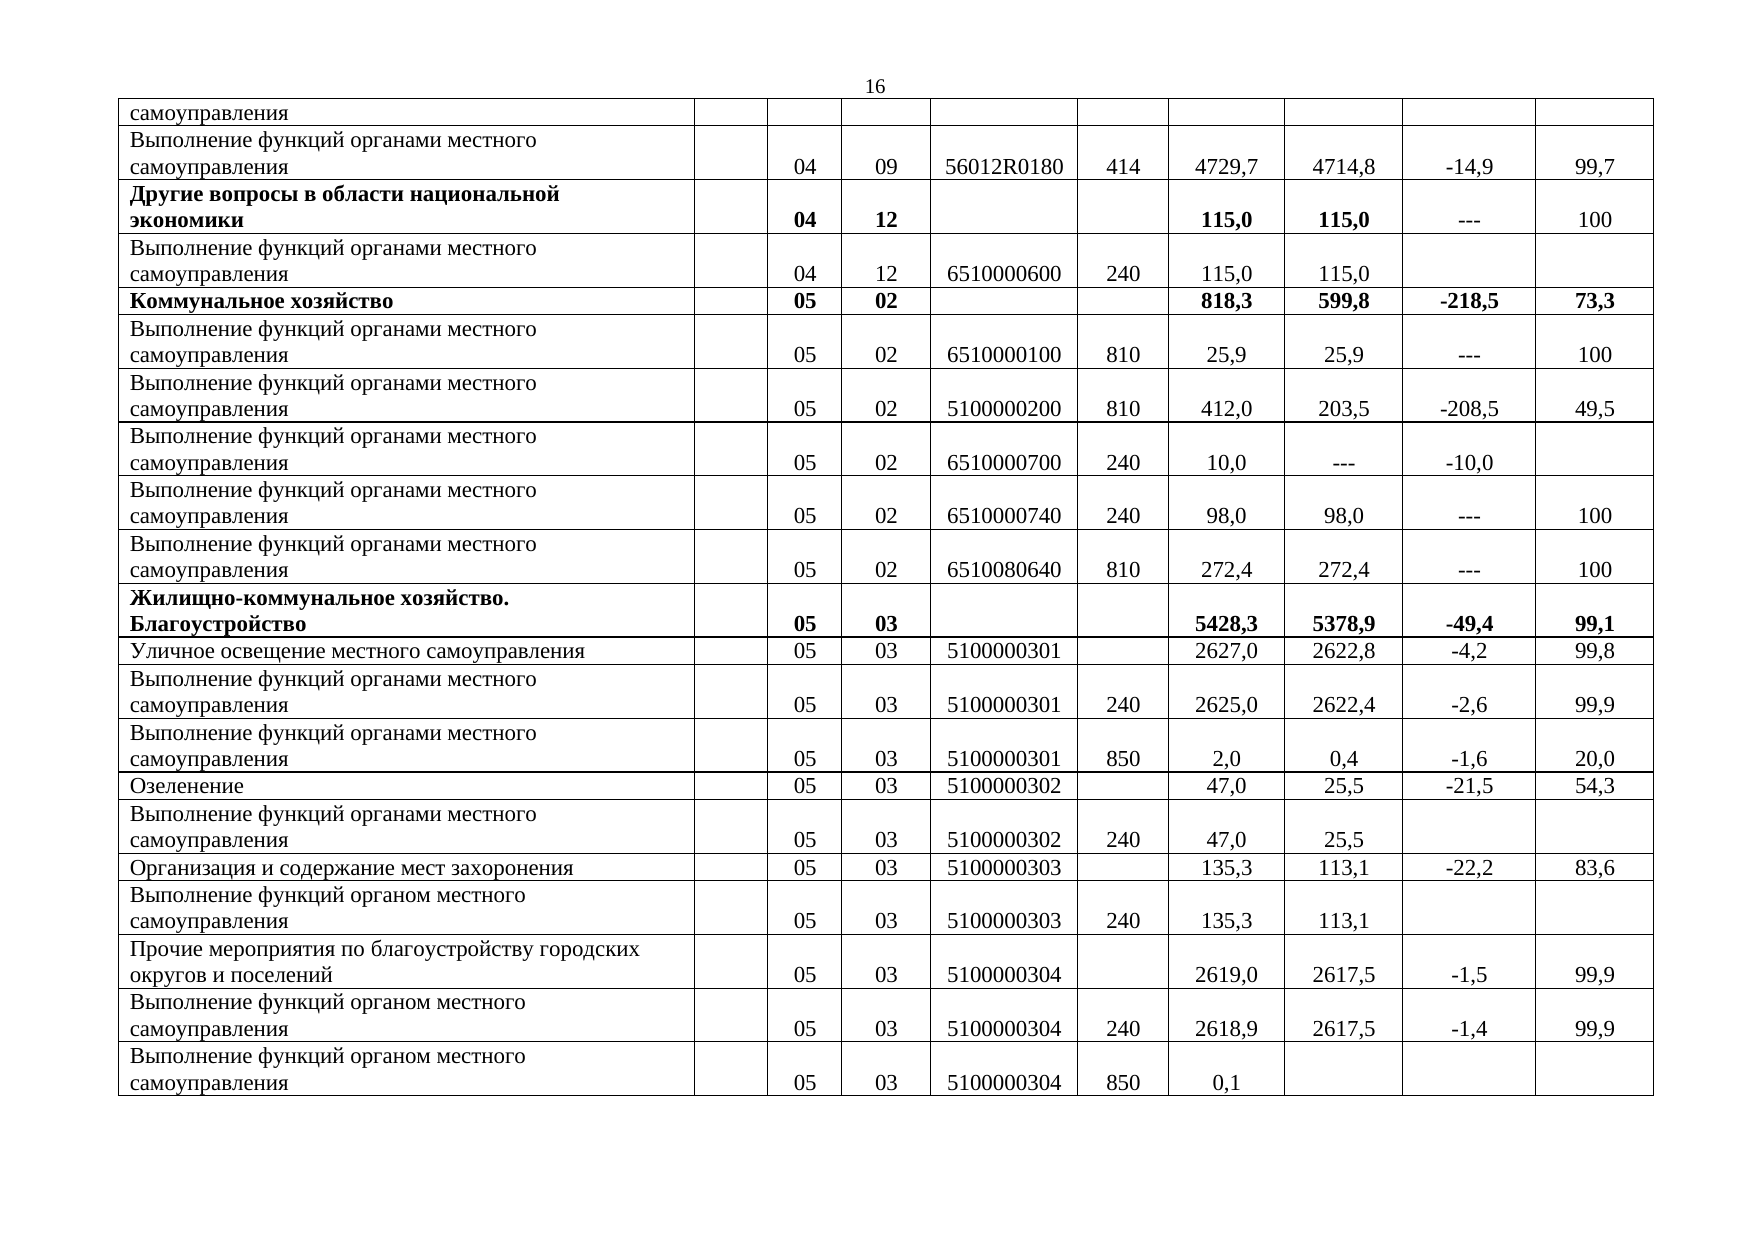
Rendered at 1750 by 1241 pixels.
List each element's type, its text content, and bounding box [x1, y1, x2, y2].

table_cell Уличное освещение местного самоуправления [119, 638, 694, 664]
table_cell 5100000301 [931, 665, 1077, 718]
table_cell Организация и содержание мест захоронения [119, 854, 694, 880]
table_cell 05 [768, 854, 841, 880]
table_cell 5100000301 [931, 638, 1077, 664]
table_cell 5428,3 [1169, 584, 1284, 636]
table_cell [1403, 881, 1535, 934]
table_cell 73,3 [1536, 288, 1653, 314]
table_cell [1403, 234, 1535, 287]
table_cell 03 [842, 1042, 930, 1095]
table_cell Озеленение [119, 773, 694, 799]
table_cell 115,0 [1285, 180, 1402, 233]
table_cell 03 [842, 665, 930, 718]
table_cell 56011R0180 [931, 99, 1077, 125]
table_cell 99,9 [1536, 935, 1653, 987]
table_cell 20,0 [1536, 719, 1653, 771]
table_cell 2,0 [1169, 719, 1284, 771]
table_cell [695, 881, 767, 934]
table_cell [695, 638, 767, 664]
table_cell 731,0 [1169, 99, 1284, 125]
table_cell [1078, 180, 1168, 233]
table_cell [695, 935, 767, 987]
table_cell 56012R0180 [931, 126, 1077, 179]
table_cell 113,1 [1285, 881, 1402, 934]
table_cell 99,8 [1536, 638, 1653, 664]
table_cell 05 [768, 1042, 841, 1095]
table_cell [1536, 423, 1653, 475]
table_cell [695, 180, 767, 233]
table_cell 05 [768, 800, 841, 852]
table_cell 83,6 [1536, 854, 1653, 880]
table_cell 850 [1078, 719, 1168, 771]
table_cell 100 [1536, 476, 1653, 529]
table_cell 115,0 [1169, 234, 1284, 287]
table_cell [695, 423, 767, 475]
table_cell -218,5 [1403, 288, 1535, 314]
table_cell 05 [768, 665, 841, 718]
table_cell [1403, 800, 1535, 852]
table_cell -21,5 [1403, 773, 1535, 799]
table_cell -208,5 [1403, 369, 1535, 421]
table_cell 05 [768, 584, 841, 636]
table_cell -1,5 [1403, 935, 1535, 987]
table_cell [1078, 854, 1168, 880]
table_cell 135,3 [1169, 881, 1284, 934]
table_cell 810 [1078, 530, 1168, 583]
table_cell 12 [842, 234, 930, 287]
table_cell --- [1403, 180, 1535, 233]
table_cell 04 [768, 99, 841, 125]
table_cell 02 [842, 288, 930, 314]
table_cell Коммунальное хозяйство [119, 288, 694, 314]
table_cell 99,9 [1536, 989, 1653, 1041]
table_cell 25,9 [1169, 315, 1284, 368]
table_cell 810 [1078, 369, 1168, 421]
table_cell 850 [1078, 1042, 1168, 1095]
table_cell 203,5 [1285, 369, 1402, 421]
table_cell [1536, 881, 1653, 934]
table_cell 240 [1078, 665, 1168, 718]
table_cell 47,0 [1169, 800, 1284, 852]
table_cell 0,1 [1169, 1042, 1284, 1095]
table_cell Выполнение функций органом местного самоуправления [119, 1042, 694, 1095]
table_cell [1078, 773, 1168, 799]
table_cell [119, 126, 694, 179]
table_cell 99,7 [1536, 126, 1653, 179]
table_cell 05 [768, 935, 841, 987]
table_cell Другие вопросы в области национальной экономики [119, 180, 694, 233]
table_cell [695, 719, 767, 771]
table_cell 05 [768, 369, 841, 421]
table_cell [931, 584, 1077, 636]
table_cell Выполнение функций органами местного самоуправления [119, 234, 694, 287]
table_cell -49,4 [1403, 584, 1535, 636]
table_cell 240 [1078, 423, 1168, 475]
table_cell 12 [842, 180, 930, 233]
table_cell 4714,8 [1285, 126, 1402, 179]
table_cell [695, 315, 767, 368]
table_cell 5100000303 [931, 881, 1077, 934]
table_cell [1078, 584, 1168, 636]
table_cell 02 [842, 423, 930, 475]
table_cell 05 [768, 719, 841, 771]
table_cell 02 [842, 369, 930, 421]
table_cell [119, 99, 694, 125]
table_cell 240 [1078, 800, 1168, 852]
table_cell --- [1403, 476, 1535, 529]
table_cell 731,0 [1285, 99, 1402, 125]
table_cell 5100000304 [931, 935, 1077, 987]
table_cell 05 [768, 288, 841, 314]
table_cell [1285, 1042, 1402, 1095]
table_cell Жилищно-коммунальное хозяйство. Благоустройство [119, 584, 694, 636]
table_cell 05 [768, 530, 841, 583]
table_cell 6510080640 [931, 530, 1077, 583]
table_cell -2,6 [1403, 665, 1535, 718]
table_cell 25,9 [1285, 315, 1402, 368]
table_cell 04 [768, 180, 841, 233]
table_cell 03 [842, 773, 930, 799]
table_cell Прочие мероприятия по благоустройству городских округов и поселений [119, 935, 694, 987]
table_cell [695, 126, 767, 179]
table_cell 240 [1078, 476, 1168, 529]
table_cell Выполнение функций органами местного самоуправления [119, 800, 694, 852]
table_cell 410 [1078, 99, 1168, 125]
table_cell 5100000301 [931, 719, 1077, 771]
table_cell 2627,0 [1169, 638, 1284, 664]
table_cell [1536, 234, 1653, 287]
table_cell -1,6 [1403, 719, 1535, 771]
table_cell -10,0 [1403, 423, 1535, 475]
table_cell --- [1403, 99, 1535, 125]
table_cell 0,4 [1285, 719, 1402, 771]
table_cell Выполнение функций органом местного самоуправления [119, 881, 694, 934]
table_cell 100 [1536, 180, 1653, 233]
table_cell 2619,0 [1169, 935, 1284, 987]
table_cell 47,0 [1169, 773, 1284, 799]
table_cell 03 [842, 584, 930, 636]
table_cell 6510000740 [931, 476, 1077, 529]
table_cell 5378,9 [1285, 584, 1402, 636]
table_cell -1,4 [1403, 989, 1535, 1041]
table_cell 25,5 [1285, 773, 1402, 799]
table_cell 6510000600 [931, 234, 1077, 287]
table_cell Выполнение функций органами местного самоуправления [119, 665, 694, 718]
table_cell 02 [842, 315, 930, 368]
table_cell [695, 584, 767, 636]
table_cell [1078, 288, 1168, 314]
table_cell 2617,5 [1285, 935, 1402, 987]
table_cell 6510000100 [931, 315, 1077, 368]
table_cell [695, 665, 767, 718]
table_cell -4,2 [1403, 638, 1535, 664]
table_cell 4729,7 [1169, 126, 1284, 179]
table_cell 04 [768, 234, 841, 287]
table_cell 54,3 [1536, 773, 1653, 799]
table_cell 414 [1078, 126, 1168, 179]
table_cell 05 [768, 423, 841, 475]
table_cell [695, 854, 767, 880]
table_cell --- [1403, 530, 1535, 583]
table_cell 02 [842, 476, 930, 529]
table_cell 6510000700 [931, 423, 1077, 475]
table_cell 272,4 [1169, 530, 1284, 583]
table_cell -14,9 [1403, 126, 1535, 179]
table_cell 5100000302 [931, 773, 1077, 799]
table_cell 412,0 [1169, 369, 1284, 421]
table_cell 599,8 [1285, 288, 1402, 314]
table_cell Выполнение функций органом местного самоуправления [119, 989, 694, 1041]
table_cell --- [1403, 315, 1535, 368]
table_cell 818,3 [1169, 288, 1284, 314]
table_cell 05 [768, 989, 841, 1041]
table_cell 09 [842, 126, 930, 179]
table_cell 03 [842, 935, 930, 987]
table_cell [695, 288, 767, 314]
table_cell 2622,8 [1285, 638, 1402, 664]
table_cell -22,2 [1403, 854, 1535, 880]
table_cell 99,1 [1536, 584, 1653, 636]
table_cell [1536, 800, 1653, 852]
table_cell 05 [768, 638, 841, 664]
table_cell [931, 288, 1077, 314]
table_cell 5100000200 [931, 369, 1077, 421]
table_cell 05 [768, 315, 841, 368]
table_cell 272,4 [1285, 530, 1402, 583]
table_cell 5100000303 [931, 854, 1077, 880]
table_cell Выполнение функций органами местного самоуправления [119, 369, 694, 421]
table_cell 99,9 [1536, 665, 1653, 718]
table_cell 5100000302 [931, 800, 1077, 852]
table_cell 2625,0 [1169, 665, 1284, 718]
table_cell [695, 369, 767, 421]
table_cell [695, 99, 767, 125]
table_cell 135,3 [1169, 854, 1284, 880]
table_cell [1403, 1042, 1535, 1095]
table_cell 02 [842, 530, 930, 583]
table_cell [1078, 935, 1168, 987]
table_cell 98,0 [1285, 476, 1402, 529]
table_cell 810 [1078, 315, 1168, 368]
table_cell 03 [842, 719, 930, 771]
table_cell [1078, 638, 1168, 664]
table_cell 09 [842, 99, 930, 125]
table_cell [1536, 1042, 1653, 1095]
table_cell 115,0 [1169, 180, 1284, 233]
table_cell 98,0 [1169, 476, 1284, 529]
table_cell 03 [842, 638, 930, 664]
table_cell 2622,4 [1285, 665, 1402, 718]
table_cell 49,5 [1536, 369, 1653, 421]
table_cell 240 [1078, 881, 1168, 934]
table_cell 240 [1078, 989, 1168, 1041]
table_cell Выполнение функций органами местного самоуправления [119, 476, 694, 529]
table_cell 2617,5 [1285, 989, 1402, 1041]
table_cell [695, 773, 767, 799]
table_cell --- [1285, 423, 1402, 475]
table_cell 05 [768, 881, 841, 934]
table_cell 04 [768, 126, 841, 179]
table_cell 03 [842, 989, 930, 1041]
table_cell 240 [1078, 234, 1168, 287]
table_cell [931, 180, 1077, 233]
table_cell 05 [768, 773, 841, 799]
table_cell Выполнение функций органами местного самоуправления [119, 719, 694, 771]
table_cell [695, 476, 767, 529]
table_cell 25,5 [1285, 800, 1402, 852]
table_cell 100 [1536, 530, 1653, 583]
table_cell 100 [1536, 99, 1653, 125]
table_cell 03 [842, 800, 930, 852]
table_cell 5100000304 [931, 989, 1077, 1041]
table_cell Выполнение функций органами местного самоуправления [119, 530, 694, 583]
table_cell [695, 800, 767, 852]
table_cell Выполнение функций органами местного самоуправления [119, 423, 694, 475]
table_cell 113,1 [1285, 854, 1402, 880]
table_cell [695, 234, 767, 287]
table_cell 115,0 [1285, 234, 1402, 287]
table_cell [695, 530, 767, 583]
table_cell 10,0 [1169, 423, 1284, 475]
table_cell 2618,9 [1169, 989, 1284, 1041]
table_cell [695, 1042, 767, 1095]
table_cell 05 [768, 476, 841, 529]
table_cell 03 [842, 854, 930, 880]
table_cell 03 [842, 881, 930, 934]
table_cell [695, 989, 767, 1041]
table_cell 100 [1536, 315, 1653, 368]
table_cell 5100000304 [931, 1042, 1077, 1095]
table_cell Выполнение функций органами местного самоуправления [119, 315, 694, 368]
